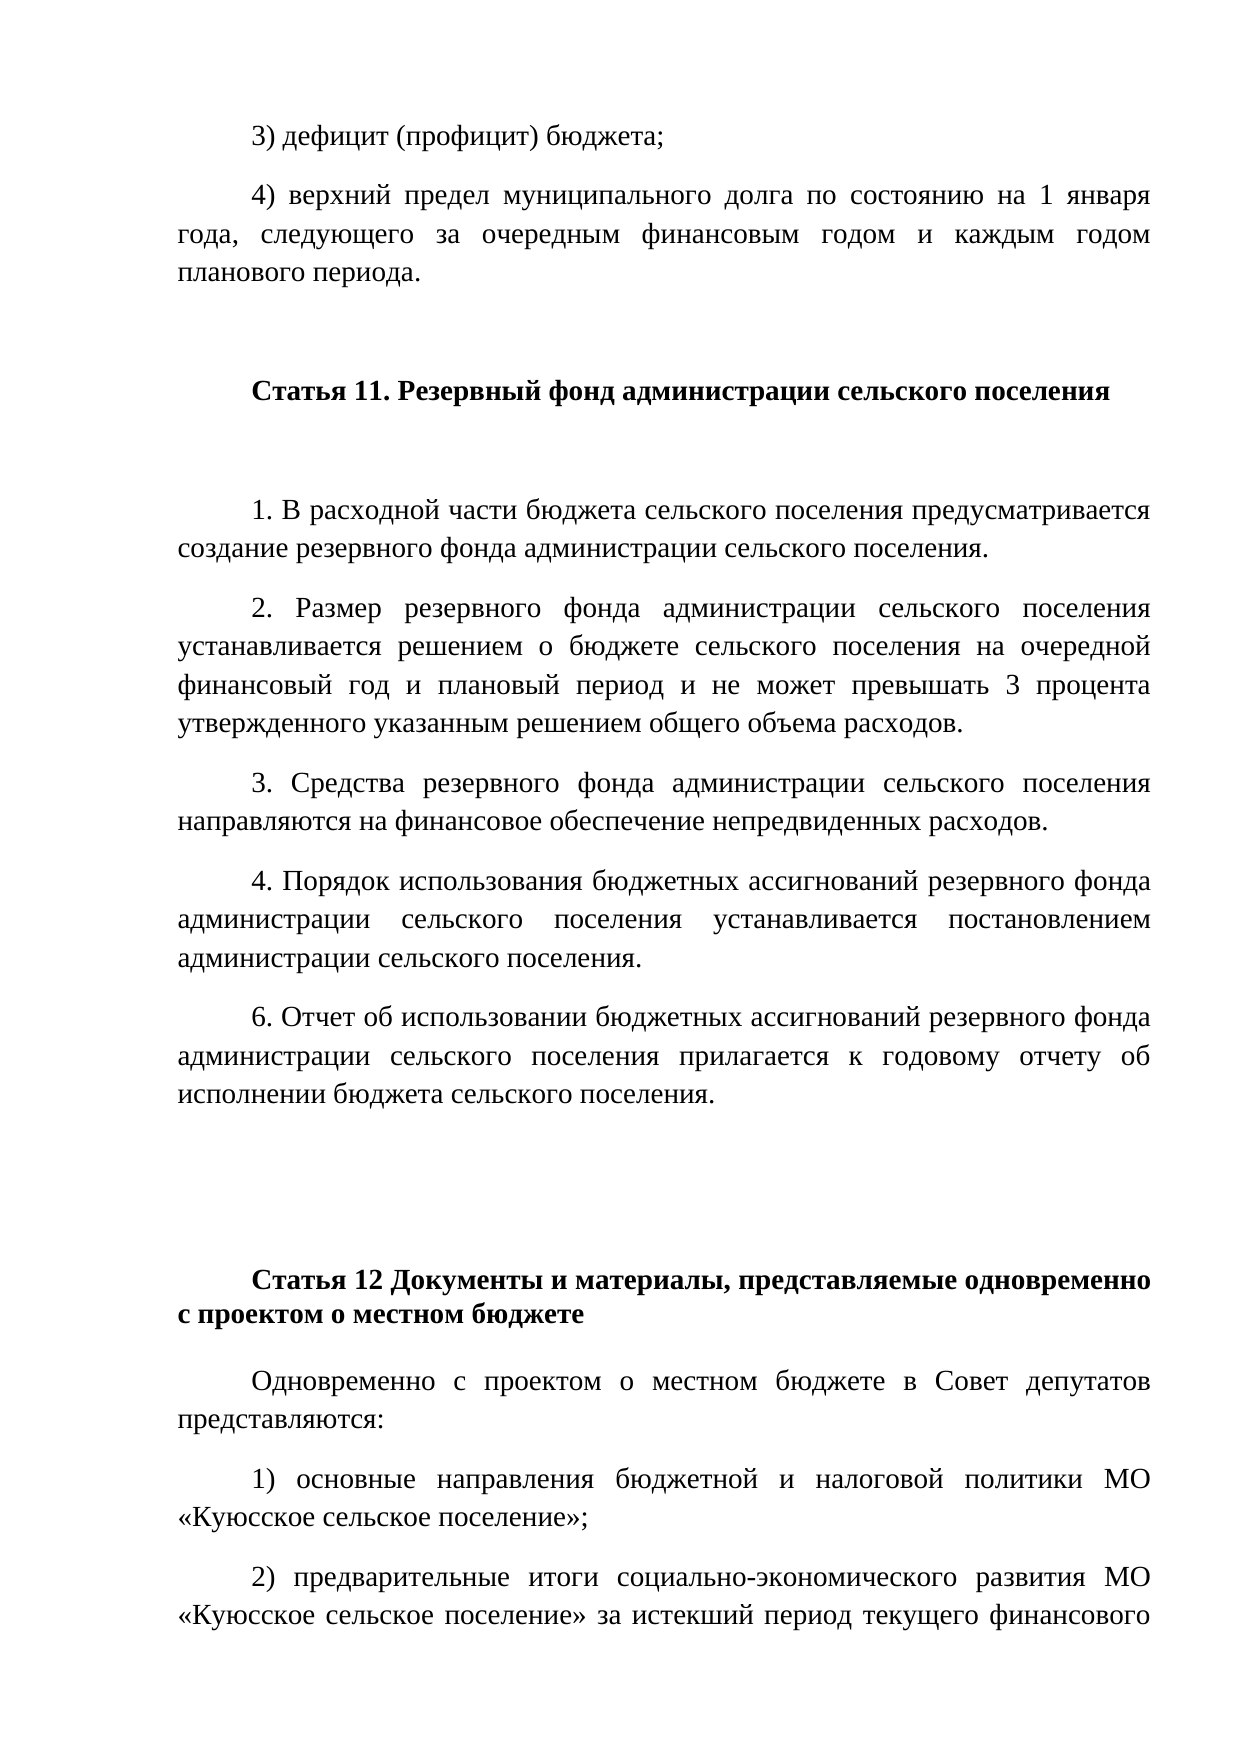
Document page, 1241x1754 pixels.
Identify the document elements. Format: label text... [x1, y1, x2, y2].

text 2. Размер резервного фонда администрации сельского поселения устанавливается решением о бюджете сельского поселения на очередной финансовый год и плановый период и не может превышать 3 процента утвержденного указанным решением общего объема расходов. [177, 590, 1152, 739]
text 4) верхний предел муниципального долга по состоянию на 1 января года, следующего за очередным финансовым годом и каждым годом планового периода. [177, 177, 1152, 288]
text 4. Порядок использования бюджетных ассигнований резервного фонда администрации сельского поселения устанавливается постановлением администрации сельского поселения. [177, 863, 1152, 973]
text 6. Отчет об использовании бюджетных ассигнований резервного фонда администрации сельского поселения прилагается к годовому отчету об исполнении бюджета сельского поселения. [177, 999, 1152, 1110]
text 1) основные направления бюджетной и налоговой политики МО «Куюсское сельское поселение»; [177, 1461, 1152, 1533]
text Статья 11. Резервный фонд администрации сельского поселения [177, 373, 1152, 407]
text Статья 12 Документы и материалы, представляемые одновременно с проектом о местном бюджете [177, 1262, 1152, 1329]
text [177, 1559, 1152, 1631]
text Одновременно с проектом о местном бюджете в Совет депутатов представляются: [177, 1363, 1152, 1435]
text 1. В расходной части бюджета сельского поселения предусматривается создание резервного фонда администрации сельского поселения. [177, 492, 1152, 564]
text 3. Средства резервного фонда администрации сельского поселения направляются на финансовое обеспечение непредвиденных расходов. [177, 765, 1152, 837]
text 3) дефицит (профицит) бюджета; [177, 118, 1152, 152]
